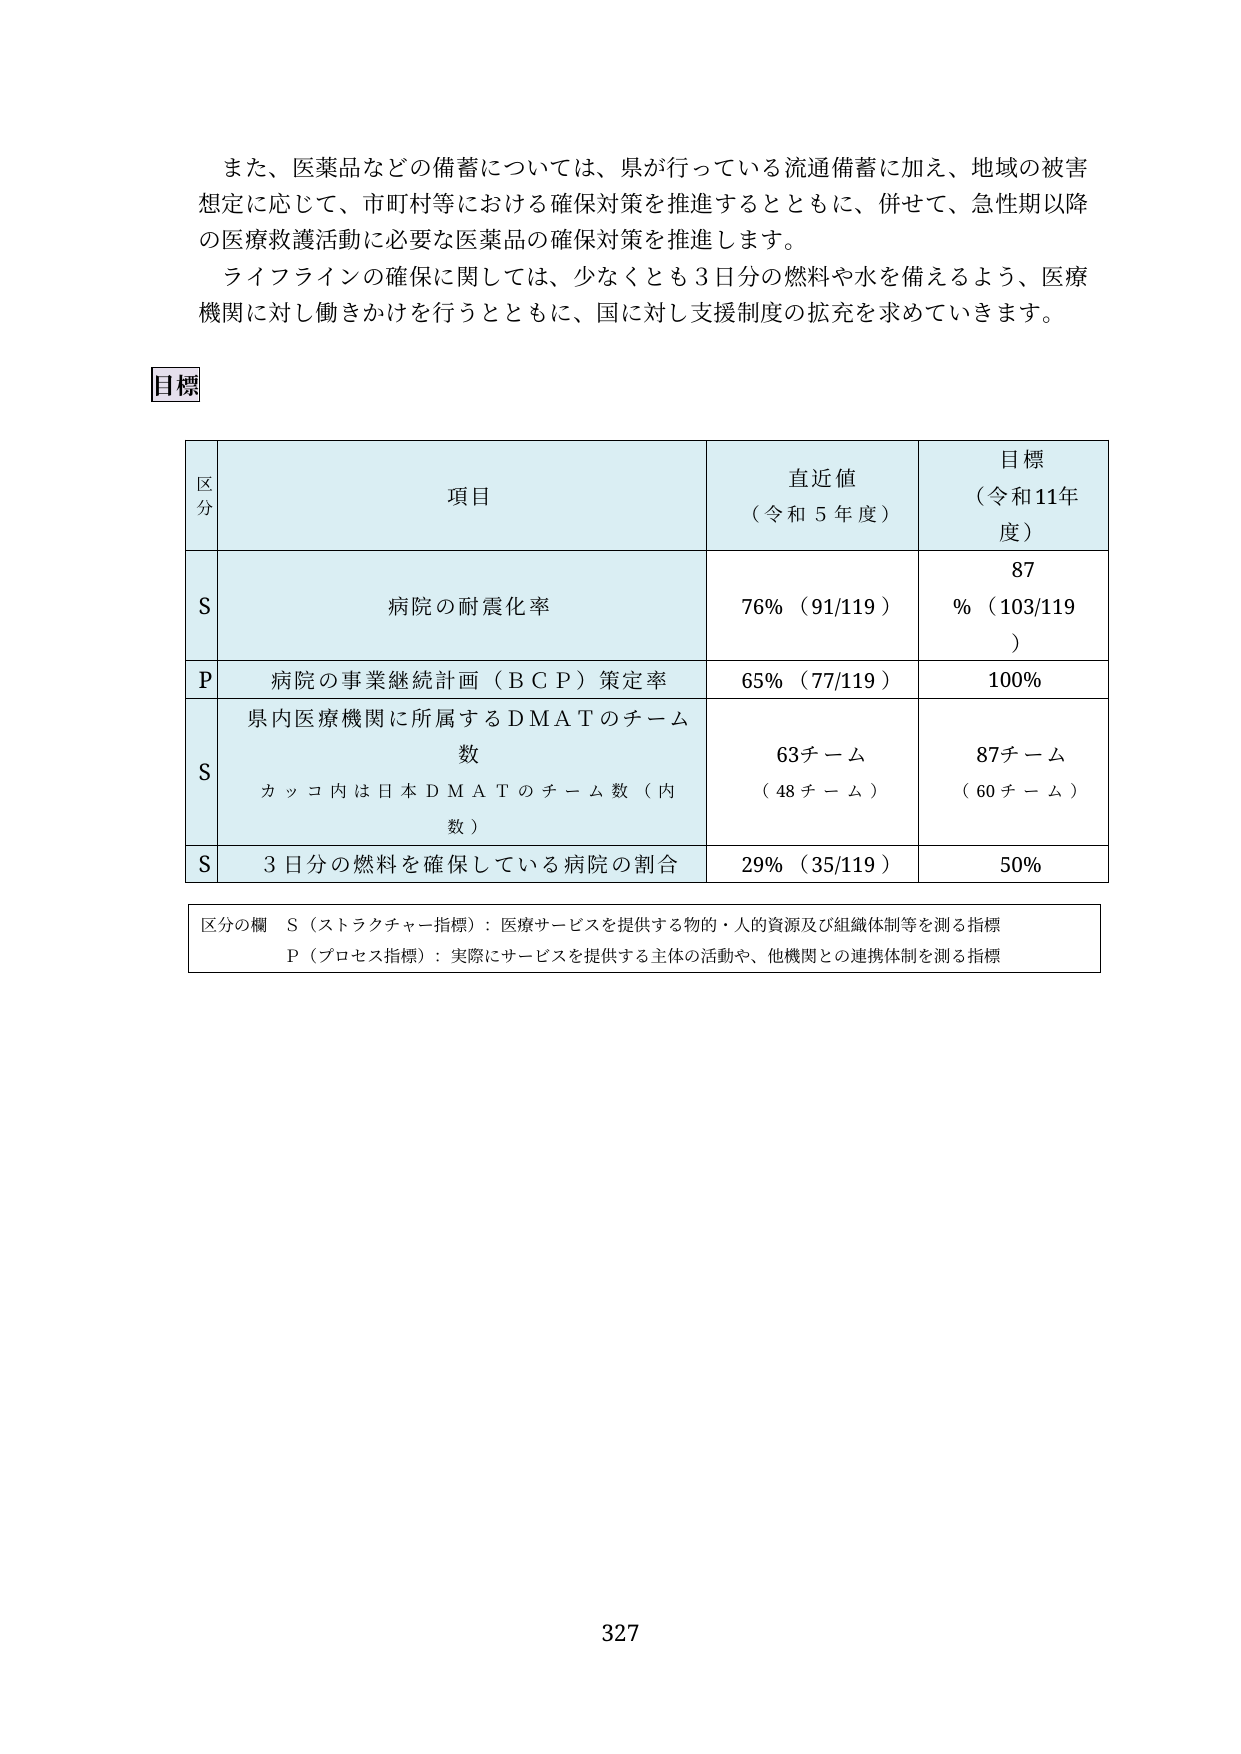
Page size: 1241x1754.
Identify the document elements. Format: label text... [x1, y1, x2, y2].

table_cell 65%（77/119） [707, 661, 918, 698]
table_cell 76%（91/119） [707, 551, 918, 660]
table_cell 病院の耐震化率 [218, 551, 706, 660]
table_cell P [186, 661, 217, 698]
table_cell S [186, 551, 217, 660]
table_cell 63チーム （48チーム） [707, 699, 918, 845]
table_header 区分 [186, 441, 217, 550]
table_header 目標 （令和11年度） [919, 441, 1108, 550]
table_cell ３日分の燃料を確保している病院の割合 [218, 846, 706, 882]
table_header 直近値 （令和５年度） [707, 441, 918, 550]
table_cell S [186, 699, 217, 845]
table_header 項目 [218, 441, 706, 550]
table_cell 100% [919, 661, 1108, 698]
table_cell 県内医療機関に所属するＤＭＡＴのチーム数 カッコ内は日本ＤＭＡＴのチーム数（内数） [218, 699, 706, 845]
table_cell 50% [919, 846, 1108, 882]
table_cell S [186, 846, 217, 882]
table_cell 87%（103/119） [919, 551, 1108, 660]
table_cell 29%（35/119） [707, 846, 918, 882]
table_cell 87チーム （60チーム） [919, 699, 1108, 845]
text ライフラインの確保に関しては、少なくとも３日分の燃料や水を備えるよう、医療機関に対し働きかけを行うとともに、国に対し支援制度の拡充を求めていきます。 [175, 257, 1089, 330]
text 目標 [152, 367, 1089, 403]
table_cell 病院の事業継続計画（ＢＣＰ）策定率 [218, 661, 706, 698]
text また、医薬品などの備蓄については、県が行っている流通備蓄に加え、地域の被害想定に応じて、市町村等における確保対策を推進するとともに、併せて、急性期以降の医療救護活動に必要な医薬品の確保対策を推進します。 [175, 148, 1089, 257]
